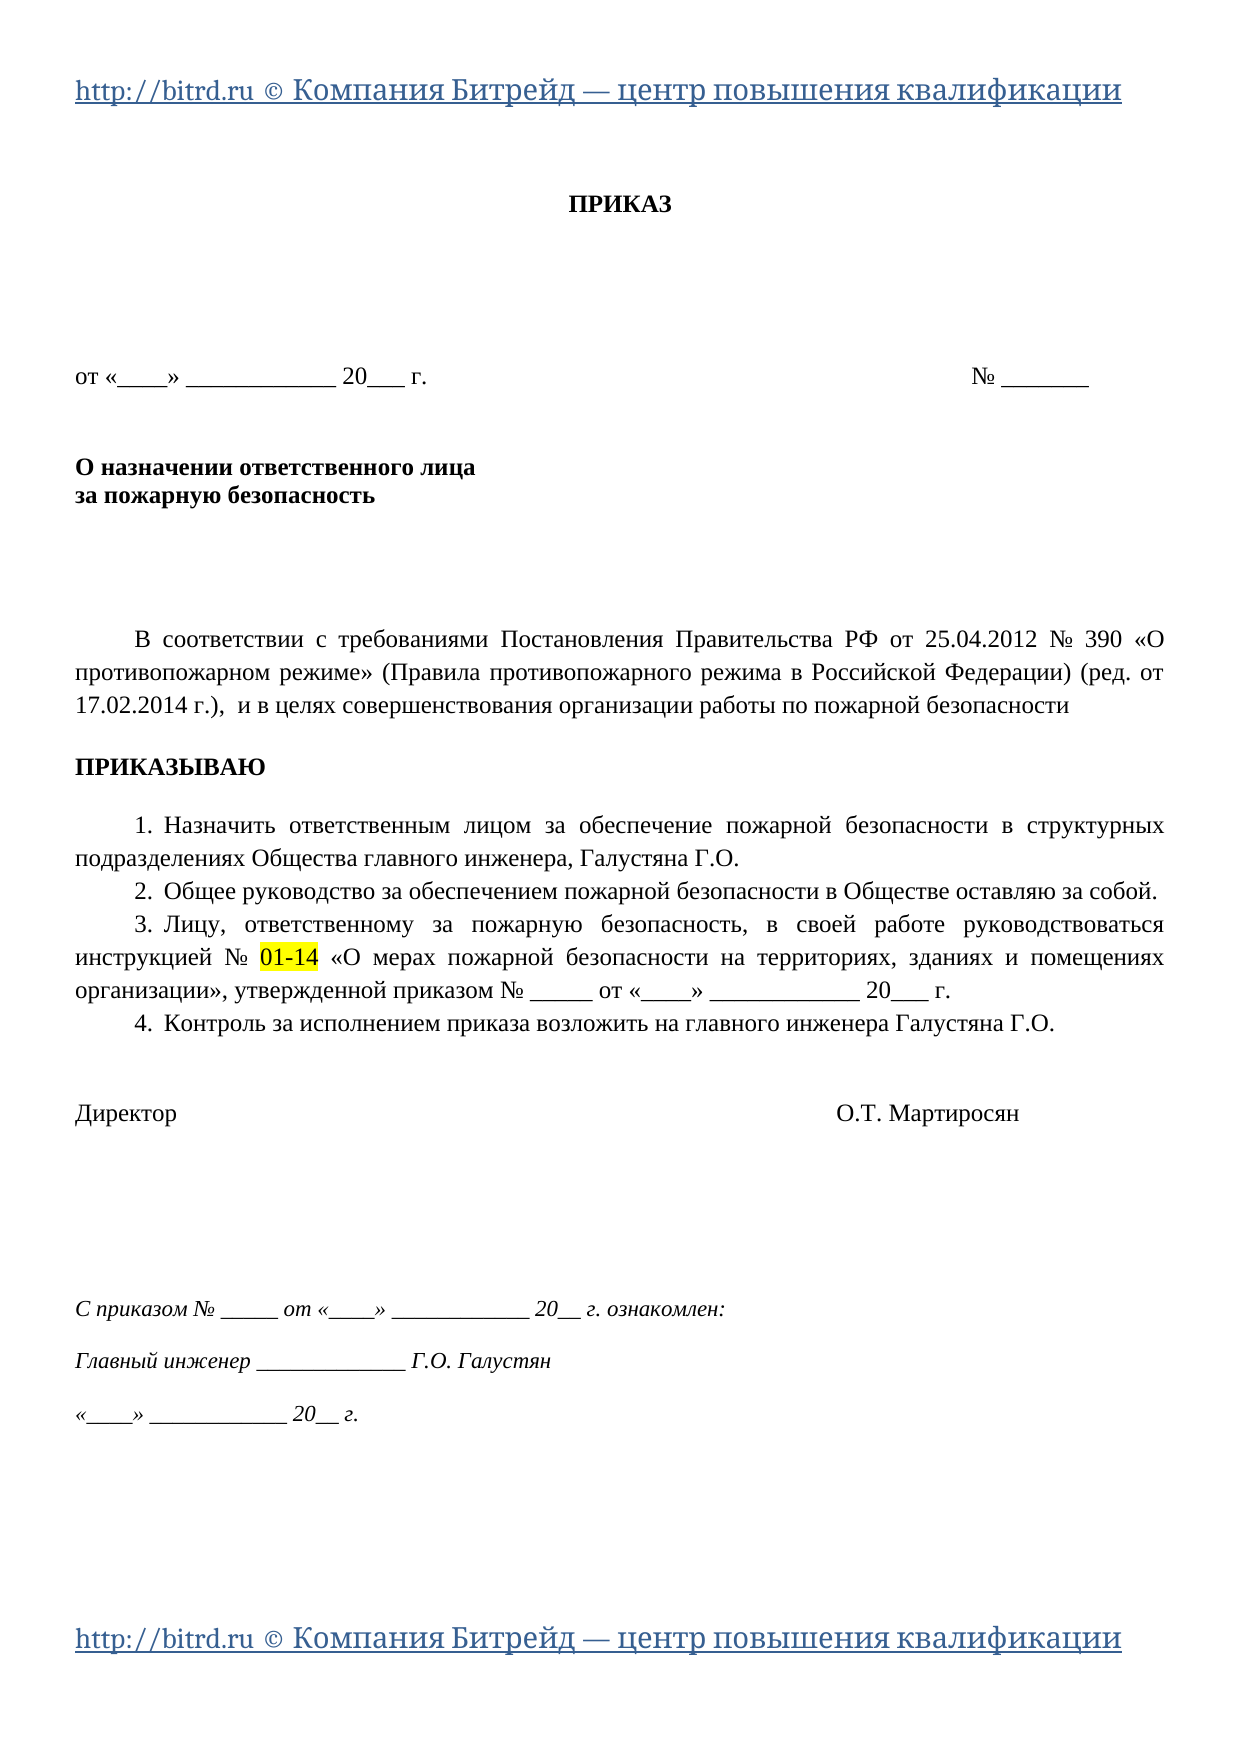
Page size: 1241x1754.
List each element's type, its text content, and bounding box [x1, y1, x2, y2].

list Лицу, ответственному за пожарную безопасность, в своей работе руководствоваться инструкцией № 01-14 «О мерах пожарной безопасности на территориях, зданиях и помещениях организации», утвержденной приказом № _____ от «____» ____________ 20___ г. [75, 909, 1165, 1003]
text С приказом № _____ от «____» ____________ 20__ г. ознакомлен: [75, 1295, 1165, 1321]
list Общее руководство за обеспечением пожарной безопасности в Обществе оставляю за собой. [75, 876, 1165, 904]
text О назначении ответственного лица [75, 452, 1165, 481]
text «____» ____________ 20__ г. [75, 1400, 1165, 1427]
text Директор О.Т. Мартиросян [75, 1098, 1165, 1127]
text В соответствии с требованиями Постановления Правительства РФ от 25.04.2012 № 390 «О противопожарном режиме» (Правила противопожарного режима в Российской Федерации) (ред. от 17.02.2014 г.), и в целях совершенствования организации работы по пожарной безопасности [75, 624, 1165, 719]
text от «____» ____________ 20___ г. № _______ [75, 361, 1165, 390]
text ПРИКАЗЫВАЮ [75, 752, 1165, 781]
text за пожарную безопасность [75, 481, 1165, 509]
list Назначить ответственным лицом за обеспечение пожарной безопасности в структурных подразделениях Общества главного инженера, Галустяна Г.О. [75, 810, 1165, 871]
text Главный инженер _____________ Г.О. Галустян [75, 1347, 1165, 1374]
text ПРИКАЗ [75, 189, 1165, 218]
list Контроль за исполнением приказа возложить на главного инженера Галустяна Г.О. [75, 1008, 1165, 1037]
